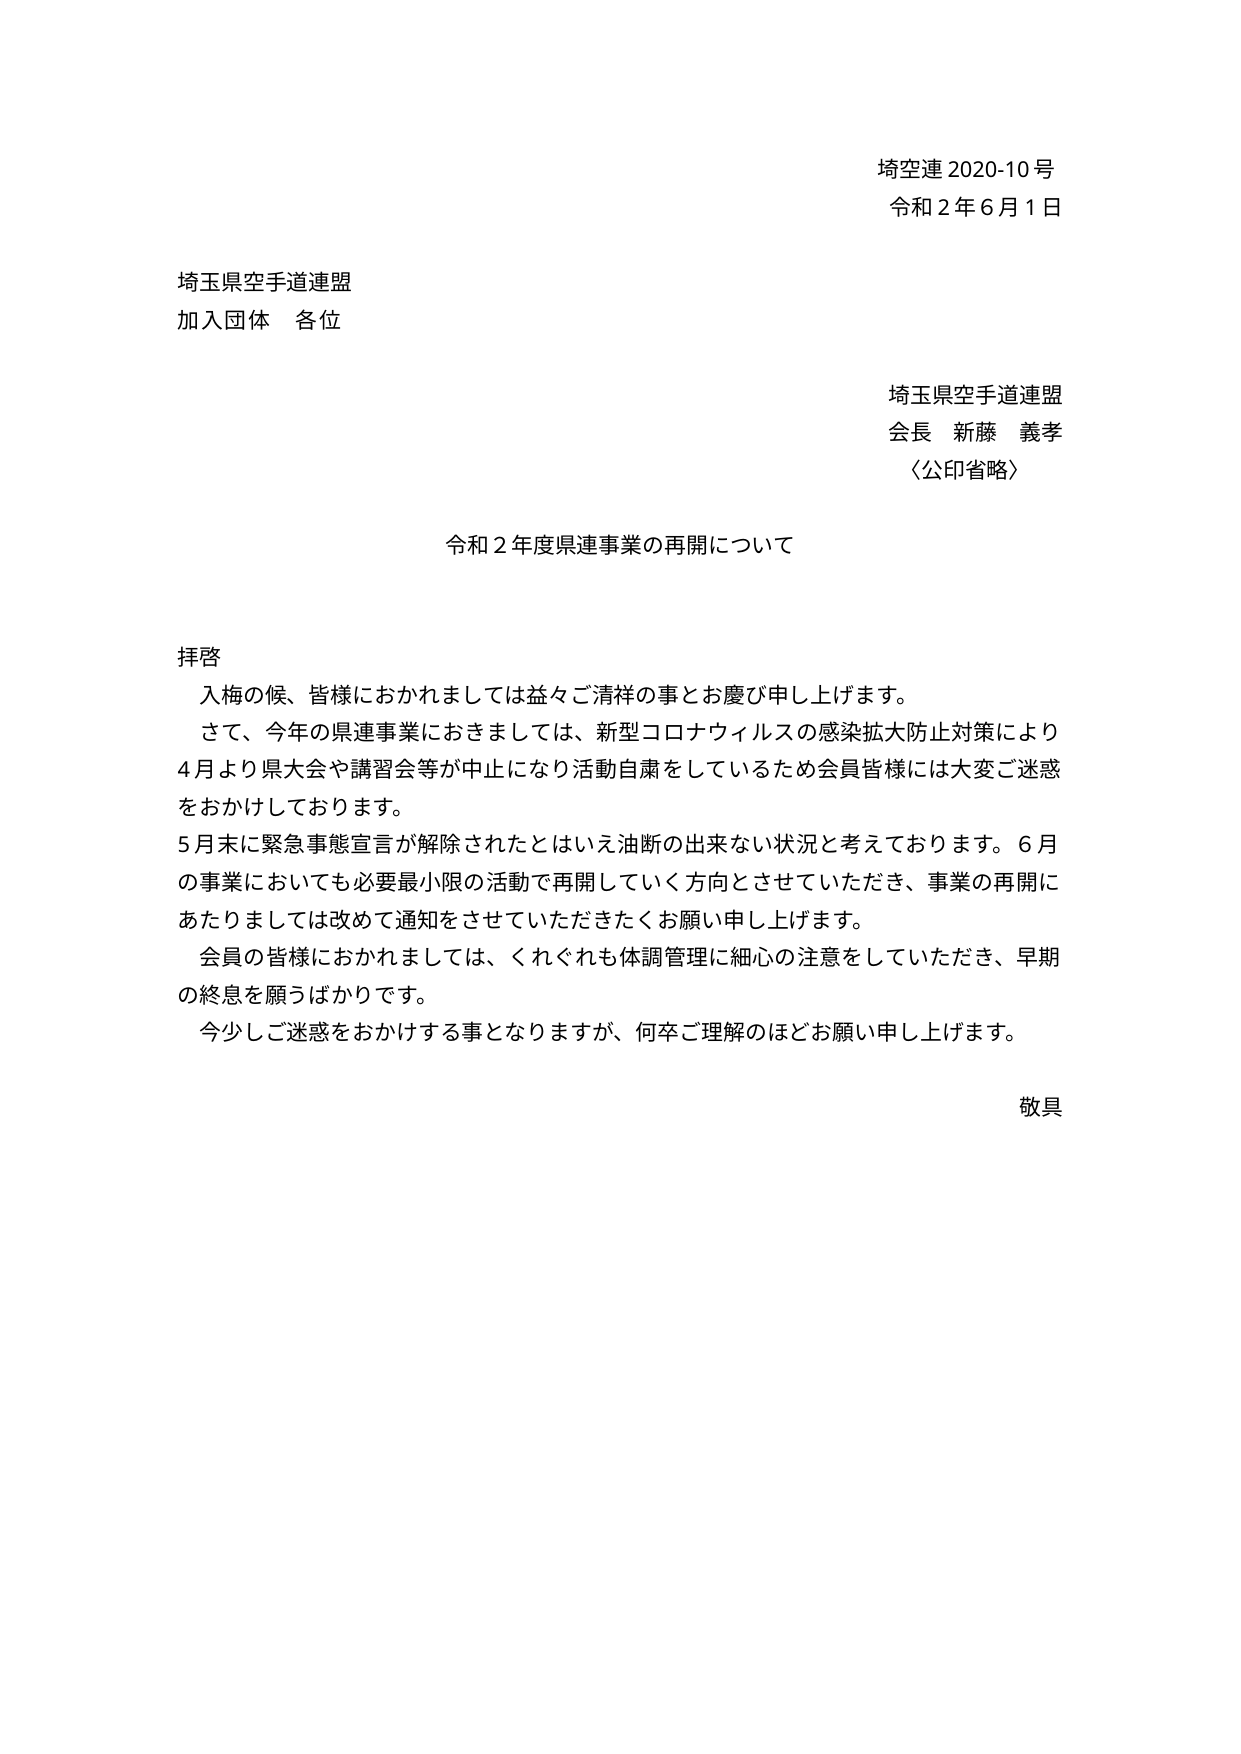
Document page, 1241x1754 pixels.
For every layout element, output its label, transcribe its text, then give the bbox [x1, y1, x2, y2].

text 令和２年度県連事業の再開について [177, 525, 1063, 562]
text 〈公印省略〉 [177, 450, 1063, 487]
text 5月末に緊急事態宣言が解除されたとはいえ油断の出来ない状況と考えております。６月の事業においても必要最小限の活動で再開していく方向とさせていただき、事業の再開にあたりましては改めて通知をさせていただきたくお願い申し上げます。 [177, 825, 1063, 937]
text 令和2年６月1日 [177, 187, 1063, 225]
text 会長 新藤 義孝 [177, 412, 1063, 450]
text 埼玉県空手道連盟 [177, 262, 1063, 300]
text 入梅の候、皆様におかれましては益々ご清祥の事とお慶び申し上げます。 [177, 675, 1063, 712]
text さて、今年の県連事業におきましては、新型コロナウィルスの感染拡大防止対策により4月より県大会や講習会等が中止になり活動自粛をしているため会員皆様には大変ご迷惑をおかけしております。 [177, 712, 1063, 825]
text 加入団体 各位 [177, 300, 1063, 337]
text 埼空連2020-10号 [177, 150, 1078, 187]
text 拝啓 [177, 637, 1063, 675]
text 敬具 [177, 1087, 1063, 1125]
text 今少しご迷惑をおかけする事となりますが、何卒ご理解のほどお願い申し上げます。 [177, 1012, 1063, 1050]
text 会員の皆様におかれましては、くれぐれも体調管理に細心の注意をしていただき、早期の終息を願うばかりです。 [177, 937, 1063, 1012]
text 埼玉県空手道連盟 [177, 375, 1063, 412]
